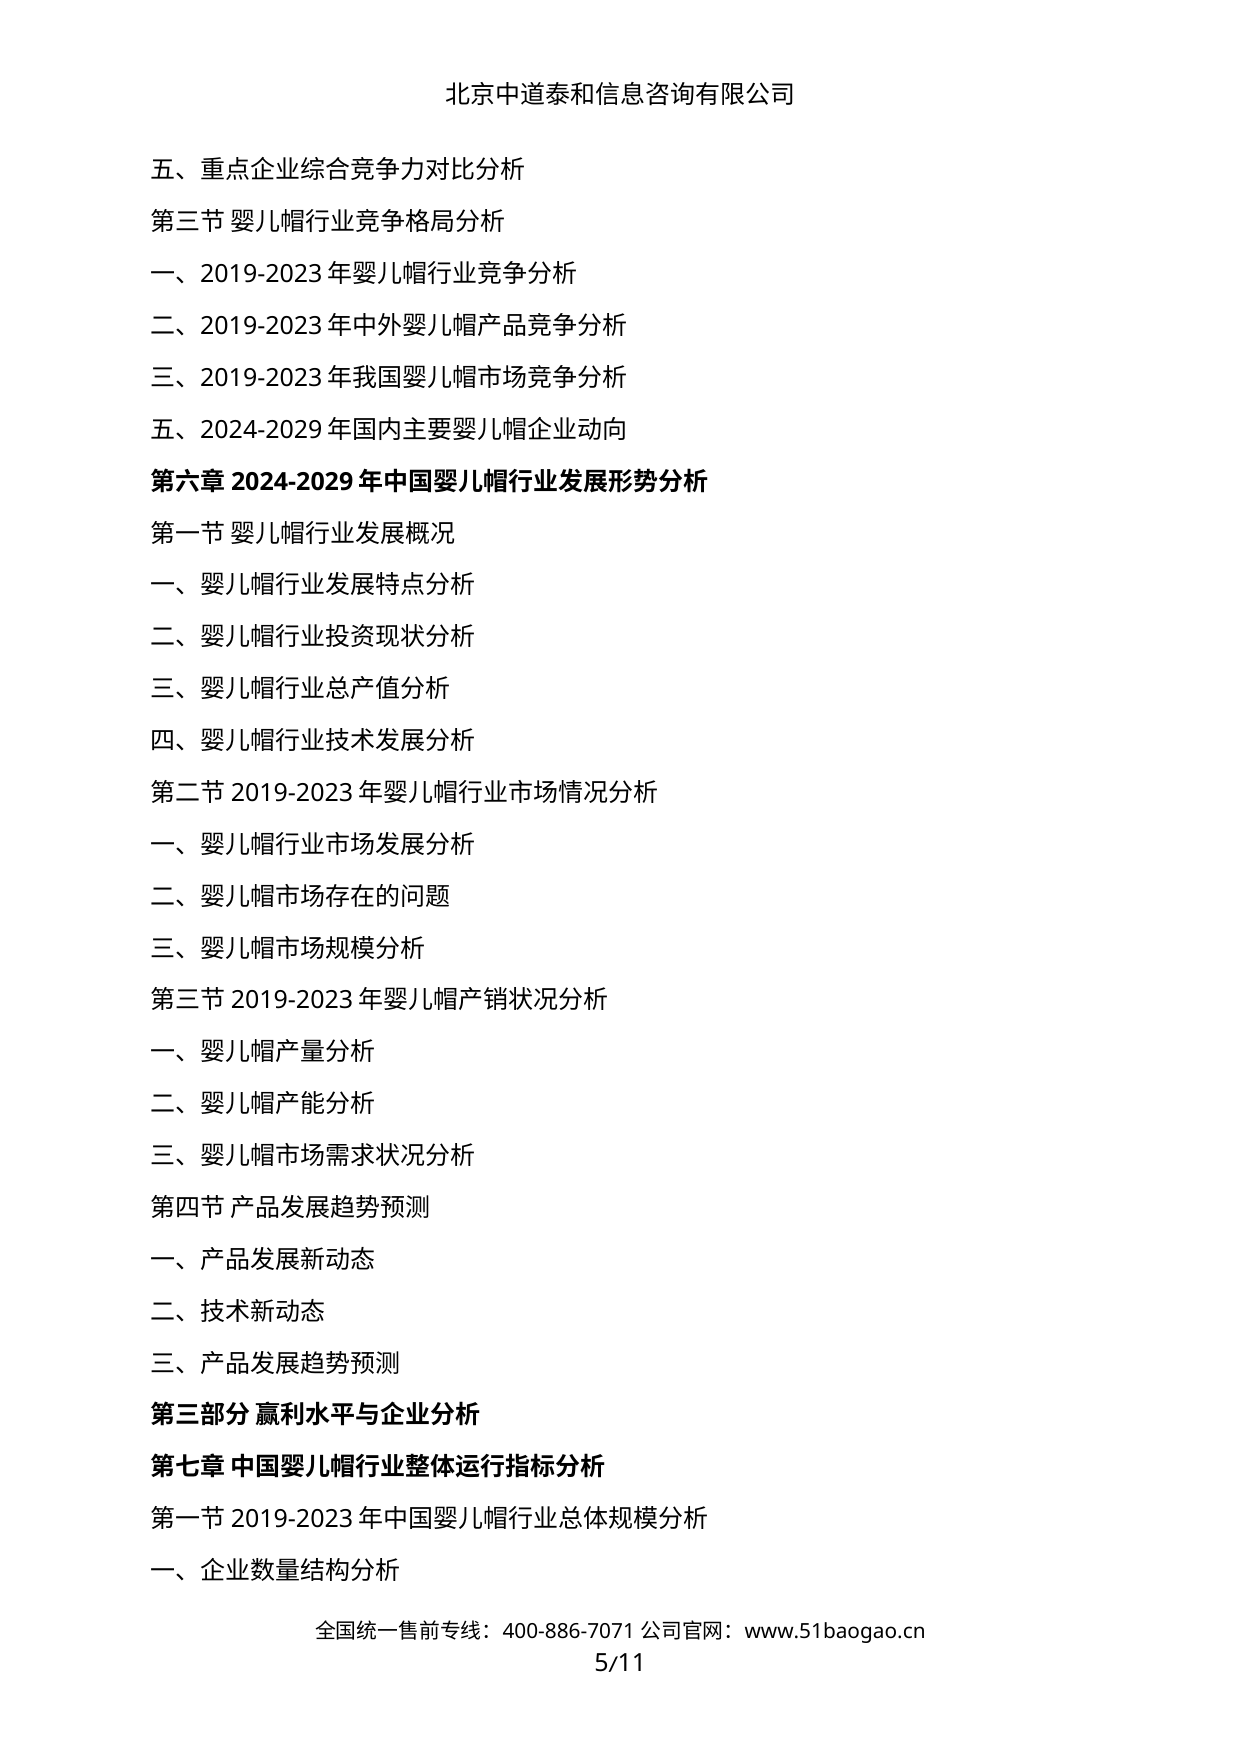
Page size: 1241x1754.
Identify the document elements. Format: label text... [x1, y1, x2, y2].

text 五、2024-2029年国内主要婴儿帽企业动向 [150, 409, 1090, 446]
text 一、婴儿帽产量分析 [150, 1032, 1090, 1068]
text 第三节 婴儿帽行业竞争格局分析 [150, 202, 1090, 238]
text 一、婴儿帽行业发展特点分析 [150, 565, 1090, 601]
text 四、婴儿帽行业技术发展分析 [150, 721, 1090, 757]
text 第一节 婴儿帽行业发展概况 [150, 513, 1090, 549]
text 一、企业数量结构分析 [150, 1551, 1090, 1587]
text 五、重点企业综合竞争力对比分析 [150, 150, 1090, 186]
text 一、2019-2023年婴儿帽行业竞争分析 [150, 254, 1090, 290]
text 二、婴儿帽市场存在的问题 [150, 876, 1090, 912]
text 第七章 中国婴儿帽行业整体运行指标分析 [150, 1447, 1090, 1483]
text 二、婴儿帽行业投资现状分析 [150, 617, 1090, 653]
text 二、2019-2023年中外婴儿帽产品竞争分析 [150, 306, 1090, 342]
text 第一节 2019-2023年中国婴儿帽行业总体规模分析 [150, 1499, 1090, 1535]
text 二、婴儿帽产能分析 [150, 1084, 1090, 1120]
text 三、婴儿帽行业总产值分析 [150, 669, 1090, 705]
text 第三部分 赢利水平与企业分析 [150, 1395, 1090, 1431]
text 三、产品发展趋势预测 [150, 1343, 1090, 1379]
text 第三节 2019-2023年婴儿帽产销状况分析 [150, 980, 1090, 1016]
text 三、婴儿帽市场需求状况分析 [150, 1136, 1090, 1172]
text 第六章 2024-2029年中国婴儿帽行业发展形势分析 [150, 461, 1090, 497]
text 三、婴儿帽市场规模分析 [150, 928, 1090, 964]
text 第四节 产品发展趋势预测 [150, 1187, 1090, 1224]
text 三、2019-2023年我国婴儿帽市场竞争分析 [150, 357, 1090, 394]
text 第二节 2019-2023年婴儿帽行业市场情况分析 [150, 772, 1090, 809]
text 二、技术新动态 [150, 1291, 1090, 1327]
text 一、产品发展新动态 [150, 1239, 1090, 1276]
text 一、婴儿帽行业市场发展分析 [150, 824, 1090, 861]
